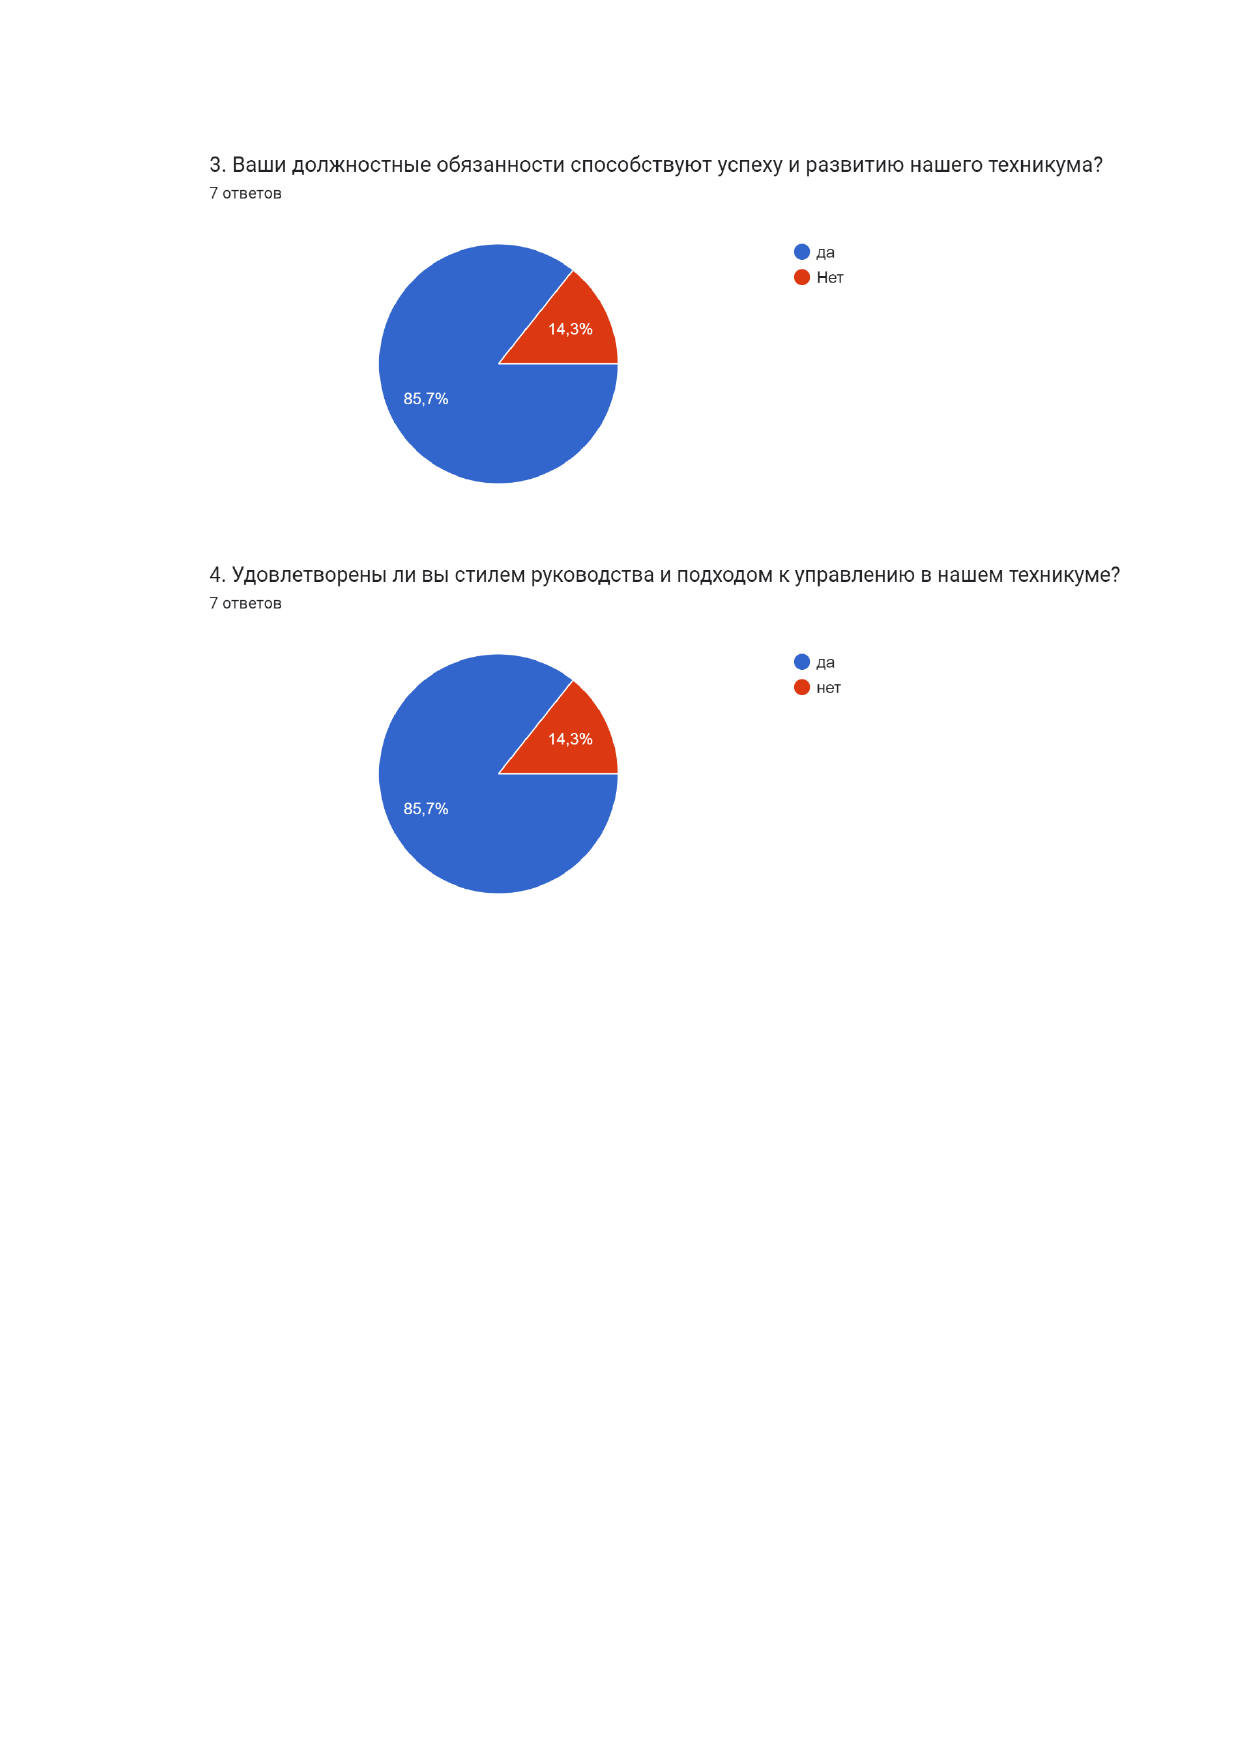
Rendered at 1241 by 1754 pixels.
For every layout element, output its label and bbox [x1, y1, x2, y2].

picture [177, 118, 1152, 939]
